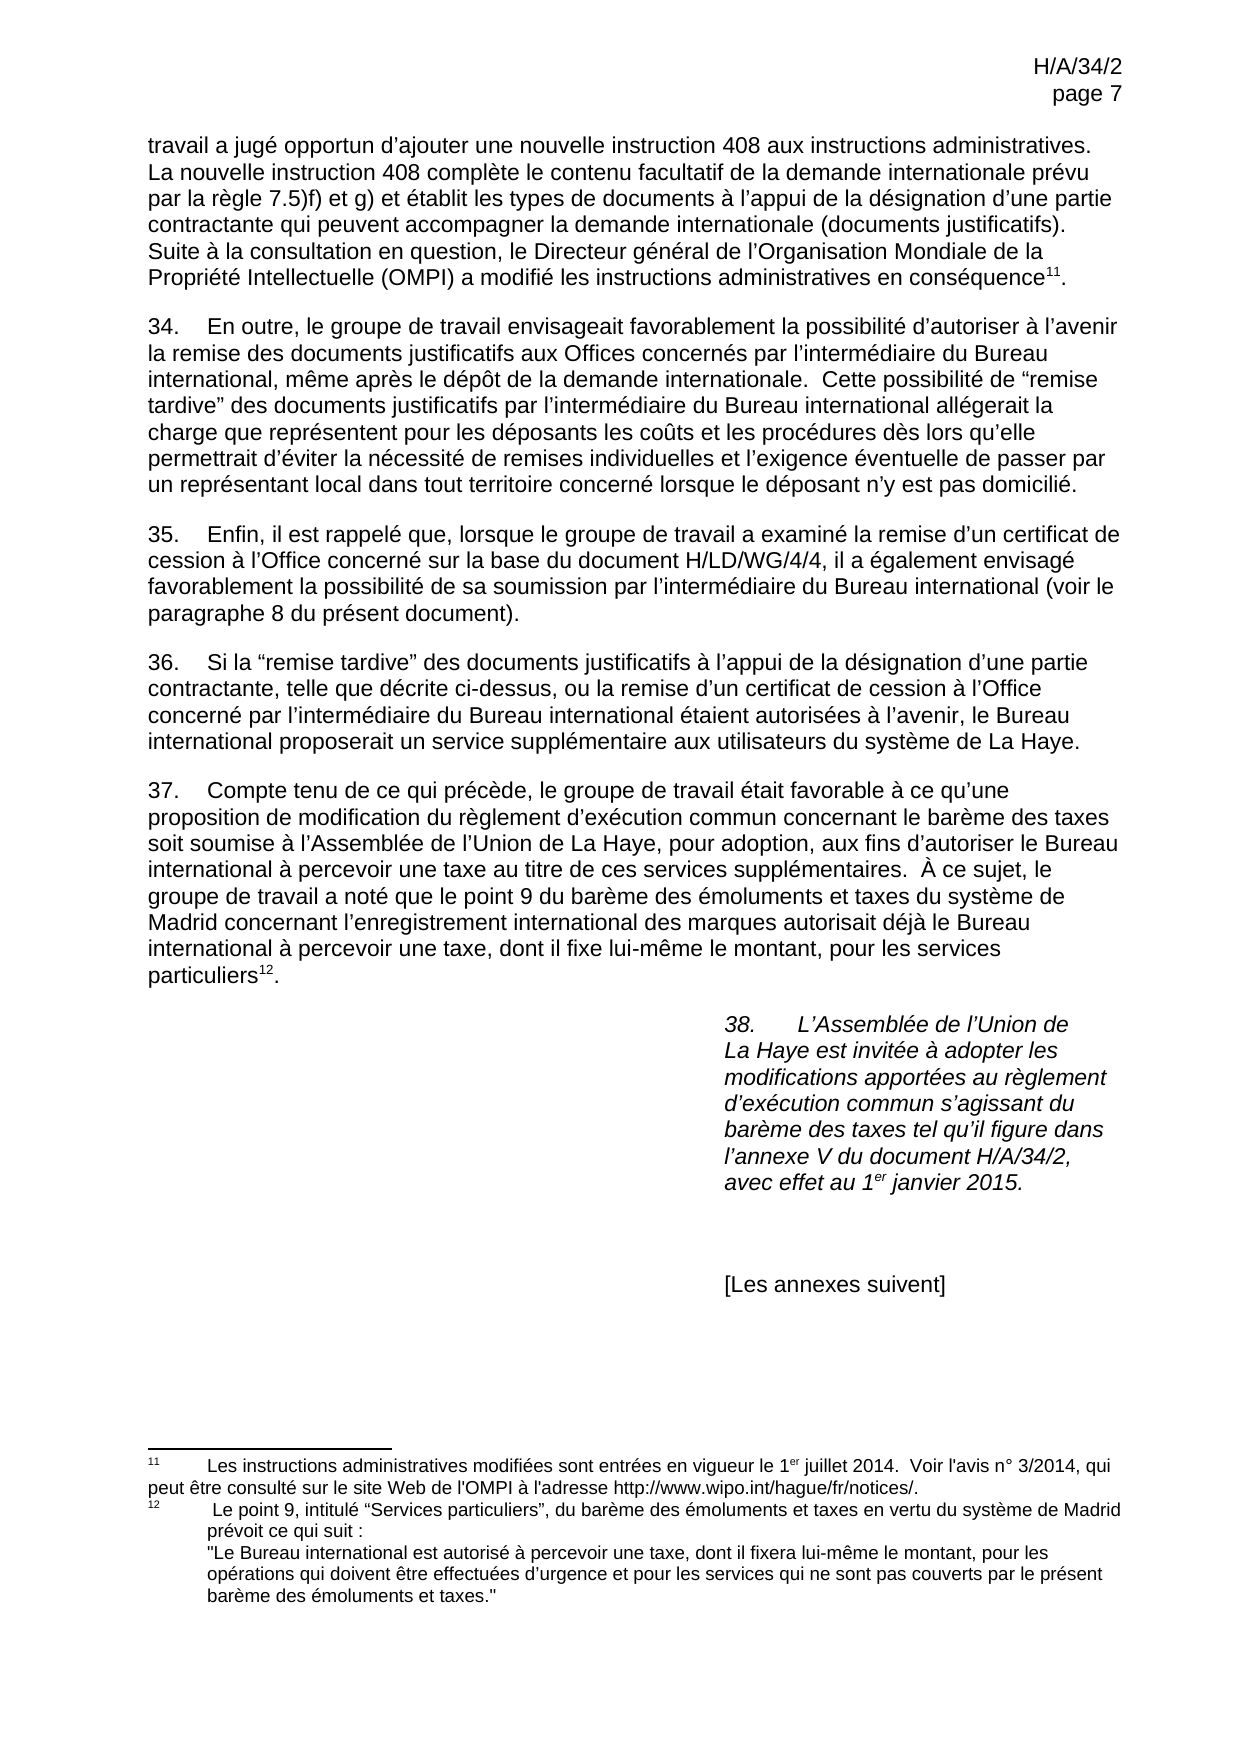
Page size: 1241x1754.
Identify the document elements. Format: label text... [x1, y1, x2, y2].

text Si la “remise tardive” des documents justificatifs à l’appui de la désignation d’une partie contractante, telle que décrite ci-dessus, ou la remise d’un certificat de cession à l’Office concerné par l’intermédiaire du Bureau international étaient autorisées à l’avenir, le Bureau international proposerait un service supplémentaire aux utilisateurs du système de La Haye. [148, 649, 1122, 754]
text Compte tenu de ce qui précède, le groupe de travail était favorable à ce qu’une proposition de modification du règlement d’exécution commun concernant le barème des taxes soit soumise à l’Assemblée de l’Union de La Haye, pour adoption, aux fins d’autoriser le Bureau international à percevoir une taxe au titre de ces services supplémentaires. À ce sujet, le groupe de travail a noté que le point 9 du barème des émoluments et taxes du système de Madrid concernant l’enregistrement international des marques autorisait déjà le Bureau international à percevoir une taxe, dont il fixe lui-même le montant, pour les services particuliers. [148, 777, 1122, 988]
text L’Assemblée de l’Union de La Haye est invitée à adopter les modifications apportées au règlement d’exécution commun s’agissant du barème des taxes tel qu’il figure dans l’annexe V du document H/A/34/2, avec effet au 1er janvier 2015. [724, 1011, 1122, 1196]
text En outre, le groupe de travail envisageait favorablement la possibilité d’autoriser à l’avenir la remise des documents justificatifs aux Offices concernés par l’intermédiaire du Bureau international, même après le dépôt de la demande internationale. Cette possibilité de “remise tardive” des documents justificatifs par l’intermédiaire du Bureau international allégerait la charge que représentent pour les déposants les coûts et les procédures dès lors qu’elle permettrait d’éviter la nécessité de remises individuelles et l’exigence éventuelle de passer par un représentant local dans tout territoire concerné lorsque le déposant n’y est pas domicilié. [148, 313, 1122, 498]
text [148, 132, 1122, 290]
text Enfin, il est rappelé que, lorsque le groupe de travail a examiné la remise d’un certificat de cession à l’Office concerné sur la base du document H/LD/WG/4/4, il a également envisagé favorablement la possibilité de sa soumission par l’intermédiaire du Bureau international (voir le paragraphe 8 du présent document). [148, 521, 1122, 626]
text [Les annexes suivent] [724, 1271, 1122, 1297]
